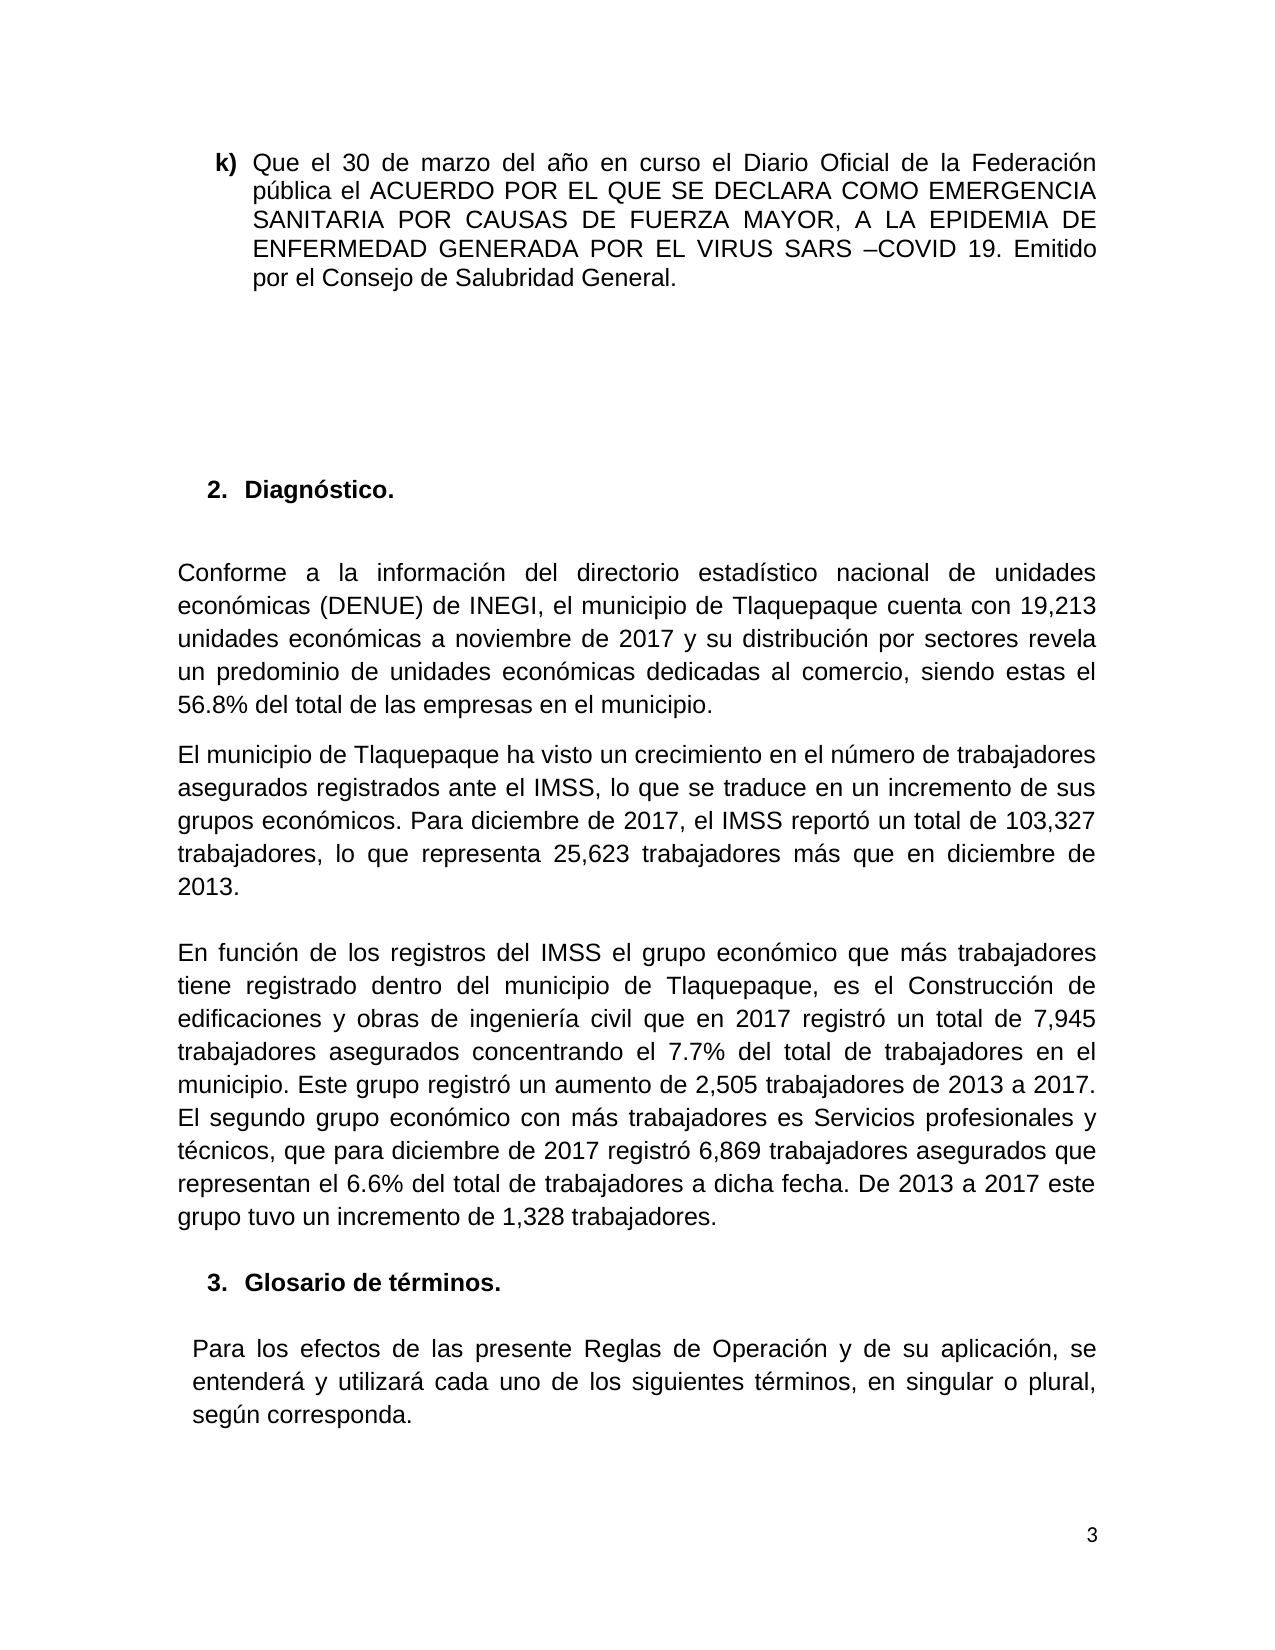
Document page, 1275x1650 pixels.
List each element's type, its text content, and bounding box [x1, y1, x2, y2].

text Para los efectos de las presente Reglas de Operación y de su aplicación, se entenderá y utilizará cada uno de los siguientes términos, en singular o plural, según corresponda. [192, 1334, 1098, 1429]
list Diagnóstico. [207, 475, 1098, 504]
text El municipio de Tlaquepaque ha visto un crecimiento en el número de trabajadores asegurados registrados ante el IMSS, lo que se traduce en un incremento de sus grupos económicos. Para diciembre de 2017, el IMSS reportó un total de 103,327 trabajadores, lo que representa 25,623 trabajadores más que en diciembre de 2013. [177, 740, 1098, 901]
list Glosario de términos. [207, 1268, 1098, 1297]
text Conforme a la información del directorio estadístico nacional de unidades económicas (DENUE) de INEGI, el municipio de Tlaquepaque cuenta con 19,213 unidades económicas a noviembre de 2017 y su distribución por sectores revela un predominio de unidades económicas dedicadas al comercio, siendo estas el 56.8% del total de las empresas en el municipio. [177, 558, 1098, 719]
list Que el 30 de marzo del año en curso el Diario Oficial de la Federación pública el ACUERDO POR EL QUE SE DECLARA COMO EMERGENCIA SANITARIA POR CAUSAS DE FUERZA MAYOR, A LA EPIDEMIA DE ENFERMEDAD GENERADA POR EL VIRUS SARS –COVID 19. Emitido por el Consejo de Salubridad General. [215, 148, 1098, 291]
text En función de los registros del IMSS el grupo económico que más trabajadores tiene registrado dentro del municipio de Tlaquepaque, es el Construcción de edificaciones y obras de ingeniería civil que en 2017 registró un total de 7,945 trabajadores asegurados concentrando el 7.7% del total de trabajadores en el municipio. Este grupo registró un aumento de 2,505 trabajadores de 2013 a 2017. El segundo grupo económico con más trabajadores es Servicios profesionales y técnicos, que para diciembre de 2017 registró 6,869 trabajadores asegurados que representan el 6.6% del total de trabajadores a dicha fecha. De 2013 a 2017 este grupo tuvo un incremento de 1,328 trabajadores. [177, 938, 1098, 1231]
